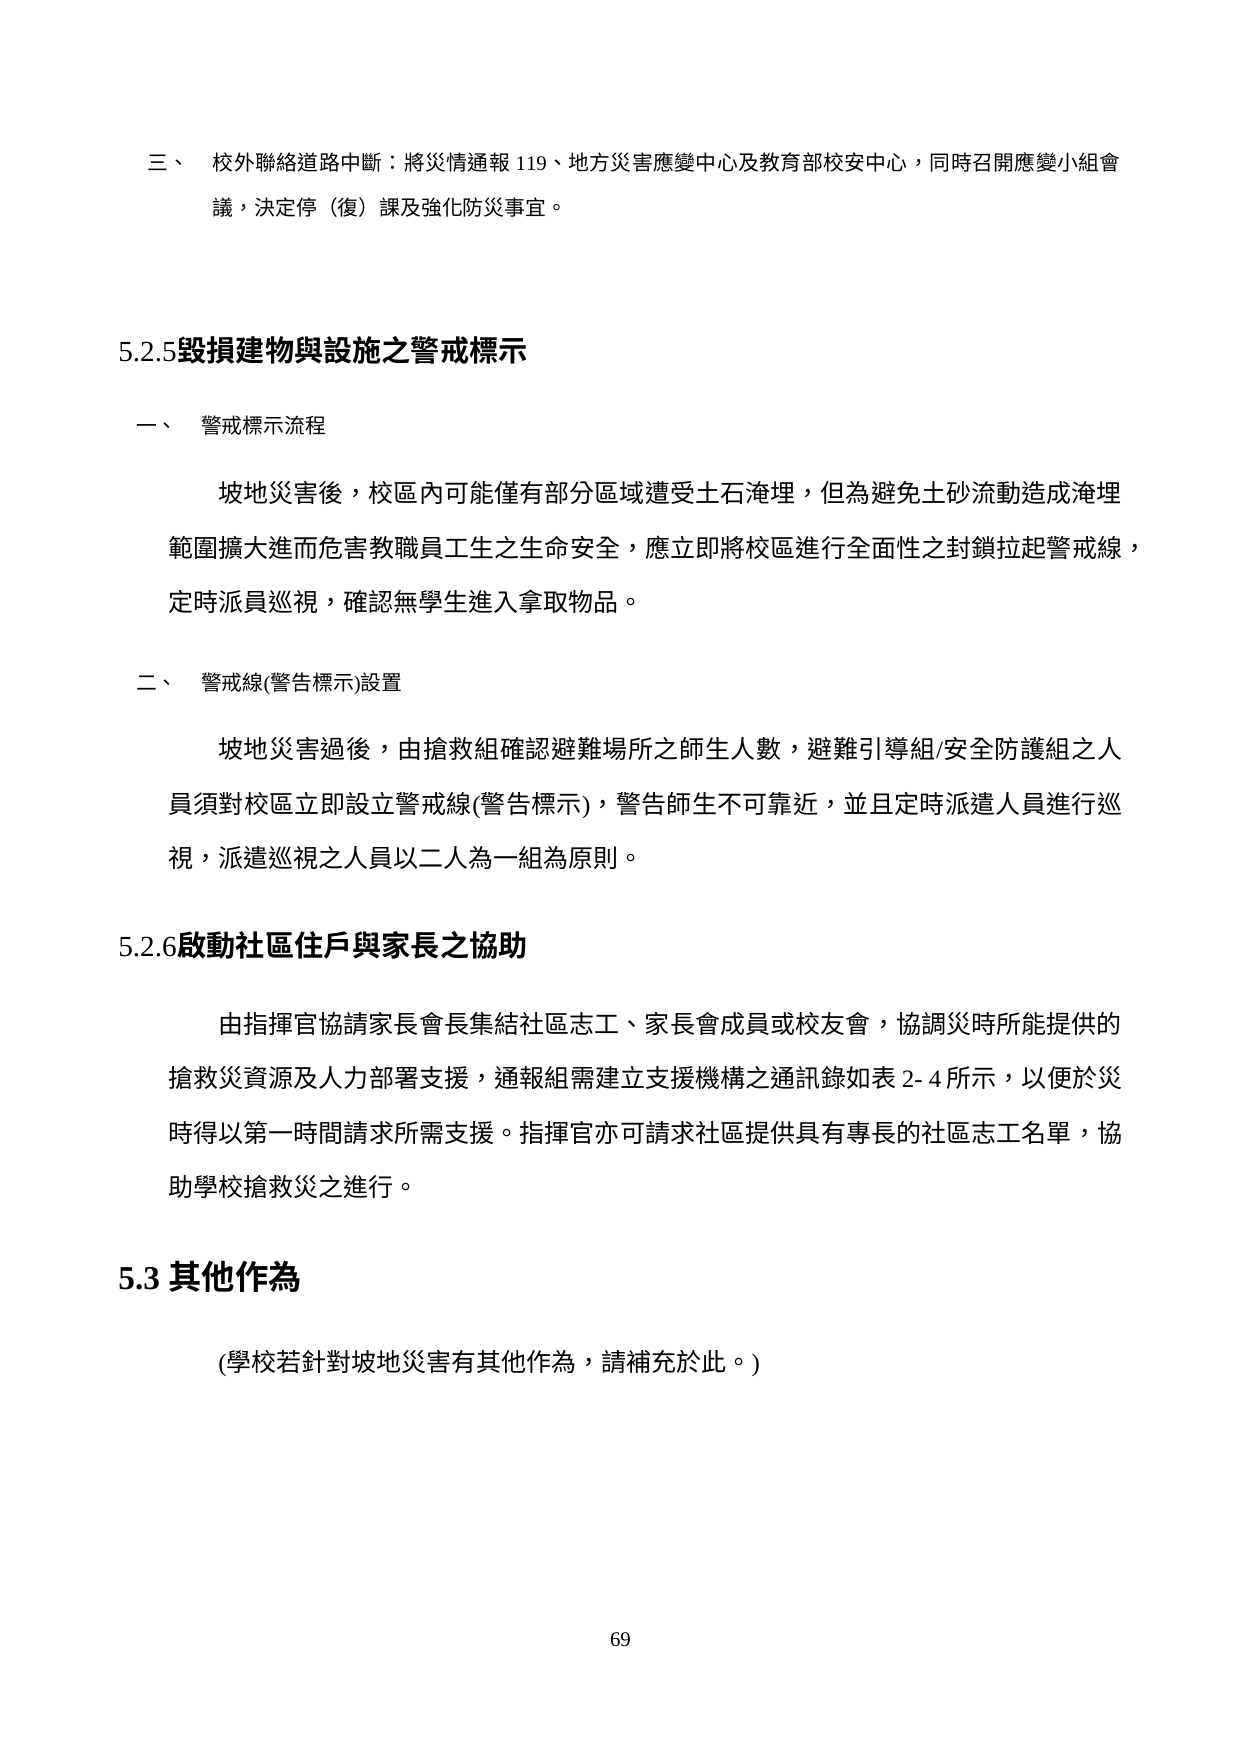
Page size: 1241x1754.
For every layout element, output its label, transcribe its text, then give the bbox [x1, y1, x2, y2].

subtitle 警戒線(警告標示)設置 [136, 666, 1122, 696]
text 坡地災害過後，由搶救組確認避難場所之師生人數，避難引導組/安全防護組之人員須對校區立即設立警戒線(警告標示)，警告師生不可靠近，並且定時派遣人員進行巡視，派遣巡視之人員以二人為一組為原則。 [168, 730, 1122, 875]
subtitle 啟動社區住戶與家長之協助 [118, 922, 1122, 964]
text (學校若針對坡地災害有其他作為，請補充於此。) [168, 1342, 1122, 1378]
subtitle 校外聯絡道路中斷：將災情通報119、地方災害應變中心及教育部校安中心，同時召開應變小組會議，決定停（復）課及強化防災事宜。 [148, 146, 1122, 221]
text 坡地災害後，校區內可能僅有部分區域遭受土石淹埋，但為避免土砂流動造成淹埋範圍擴大進而危害教職員工生之生命安全，應立即將校區進行全面性之封鎖拉起警戒線，定時派員巡視，確認無學生進入拿取物品。 [168, 474, 1122, 619]
subtitle 毀損建物與設施之警戒標示 [118, 327, 1122, 370]
text 由指揮官協請家長會長集結社區志工、家長會成員或校友會，協調災時所能提供的搶救災資源及人力部署支援，通報組需建立支援機構之通訊錄如表2- 4所示，以便於災時得以第一時間請求所需支援。指揮官亦可請求社區提供具有專長的社區志工名單，協助學校搶救災之進行。 [168, 1004, 1122, 1204]
subtitle 其他作為 [118, 1251, 1122, 1299]
subtitle 警戒標示流程 [136, 409, 1122, 440]
